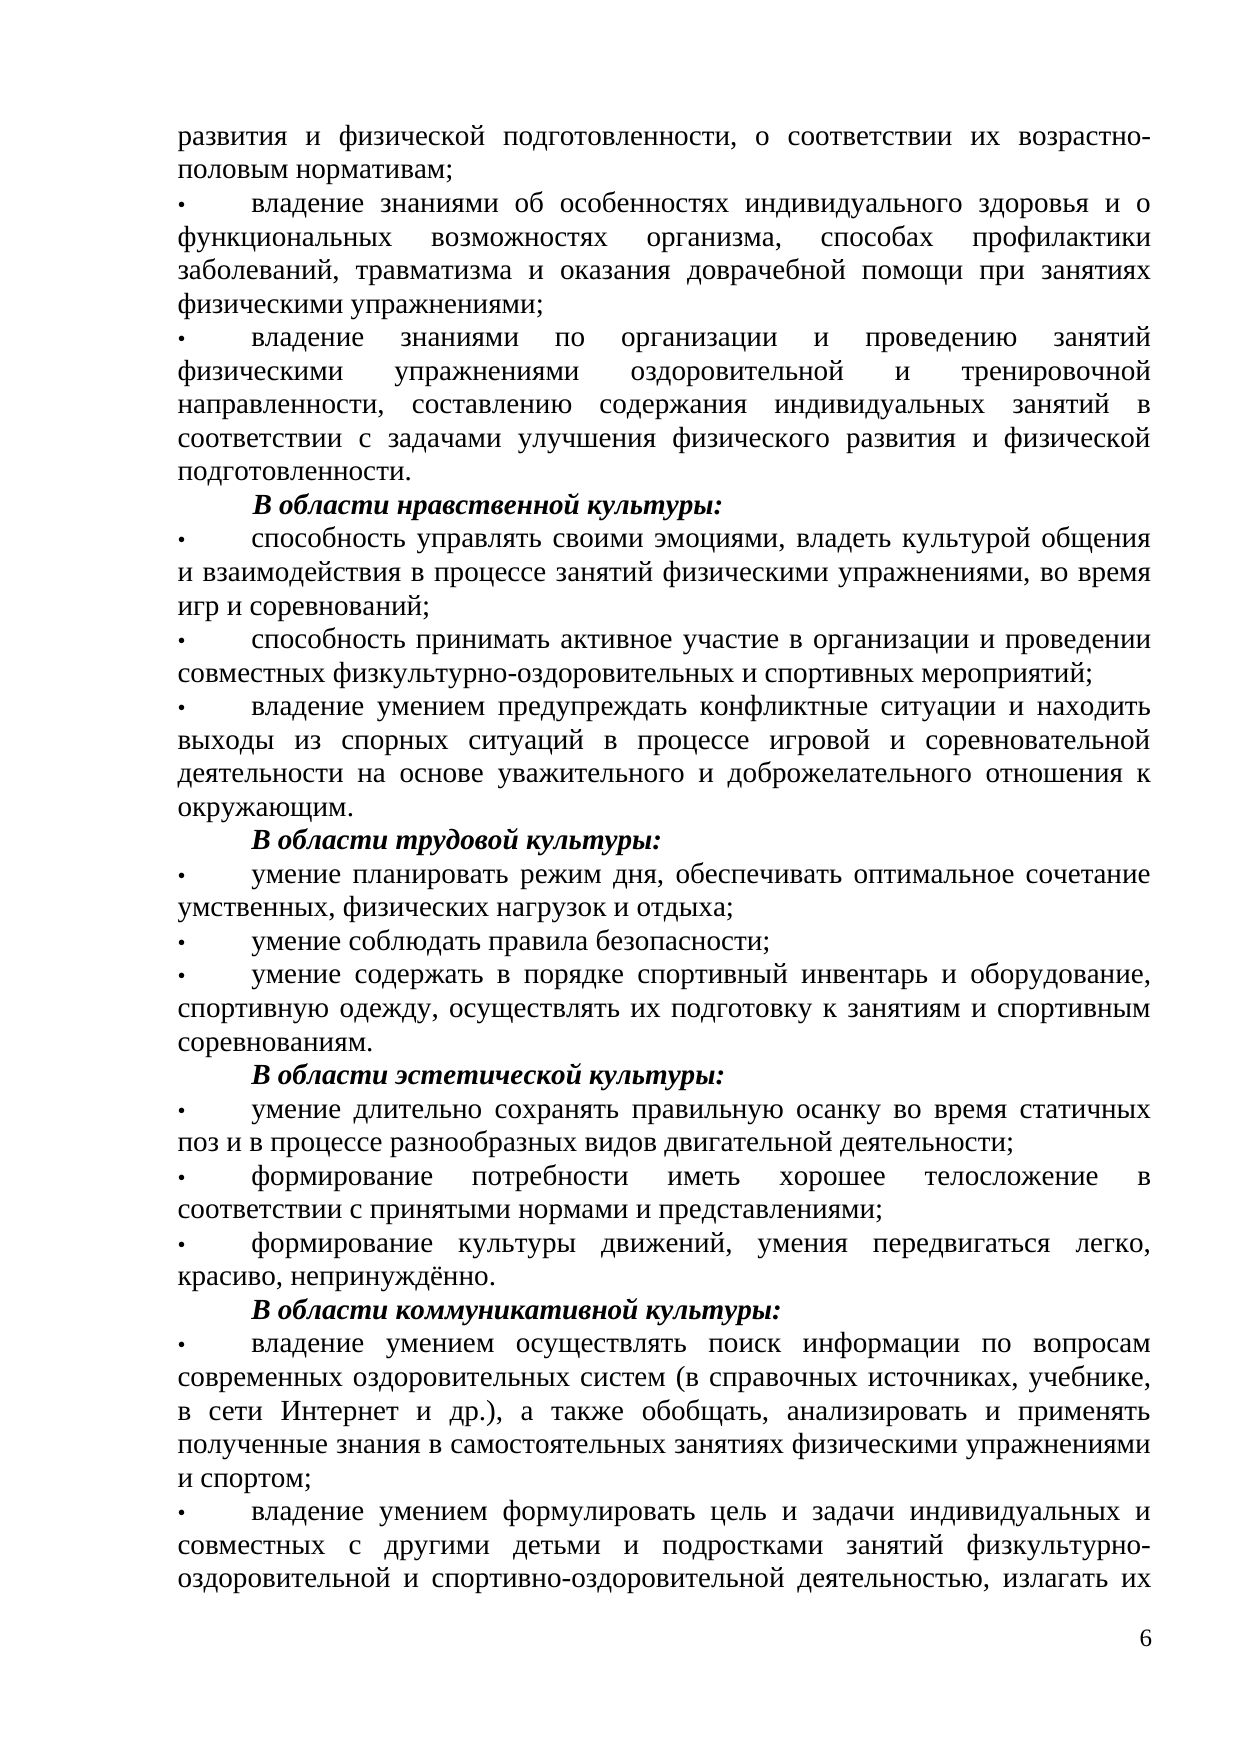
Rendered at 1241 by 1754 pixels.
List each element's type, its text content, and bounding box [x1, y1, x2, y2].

list владение знаниями по организации и проведению занятий физическими упражнениями оздоровительной и тренировочной направленности, составлению содержания индивидуальных занятий в соответствии с задачами улучшения физического развития и физической подготовленности. [177, 319, 1152, 487]
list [177, 118, 1152, 185]
text В области эстетической культуры: [177, 1057, 1152, 1091]
list формирование потребности иметь хорошее телосложение в соответствии с принятыми нормами и представлениями; [177, 1158, 1152, 1225]
list формирование культуры движений, умения передвигаться легко, красиво, непринуждённо. [177, 1225, 1152, 1292]
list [177, 1493, 1152, 1594]
list владение умением предупреждать конфликтные ситуации и находить выходы из спорных ситуаций в процессе игровой и соревновательной деятельности на основе уважительного и доброжелательного отношения к окружающим. [177, 688, 1152, 822]
list умение содержать в порядке спортивный инвентарь и оборудование, спортивную одежду, осуществлять их подготовку к занятиям и спортивным соревнованиям. [177, 957, 1152, 1057]
list способность управлять своими эмоциями, владеть культурой общения и взаимодействия в процессе занятий физическими упражнениями, во время игр и соревнований; [177, 521, 1152, 621]
list владение знаниями об особенностях индивидуального здоровья и о функциональных возможностях организма, способах профилактики заболеваний, травматизма и оказания доврачебной помощи при занятиях физическими упражнениями; [177, 185, 1152, 319]
list способность принимать активное участие в организации и проведении совместных физкультурно-оздоровительных и спортивных мероприятий; [177, 621, 1152, 688]
text В области трудовой культуры: [177, 822, 1152, 856]
list умение планировать режим дня, обеспечивать оптимальное сочетание умственных, физических нагрузок и отдыха; [177, 856, 1152, 923]
list умение длительно сохранять правильную осанку во время статичных поз и в процессе разнообразных видов двигательной деятельности; [177, 1091, 1152, 1158]
list владение умением осуществлять поиск информации по вопросам современных оздоровительных систем (в справочных источниках, учебнике, в сети Интернет и др.), а также обобщать, анализировать и применять полученные знания в самостоятельных занятиях физическими упражнениями и спортом; [177, 1326, 1152, 1493]
list умение соблюдать правила безопасности; [177, 923, 1152, 957]
text В области коммуникативной культуры: [177, 1292, 1152, 1326]
text В области нравственной культуры: [177, 487, 1152, 521]
